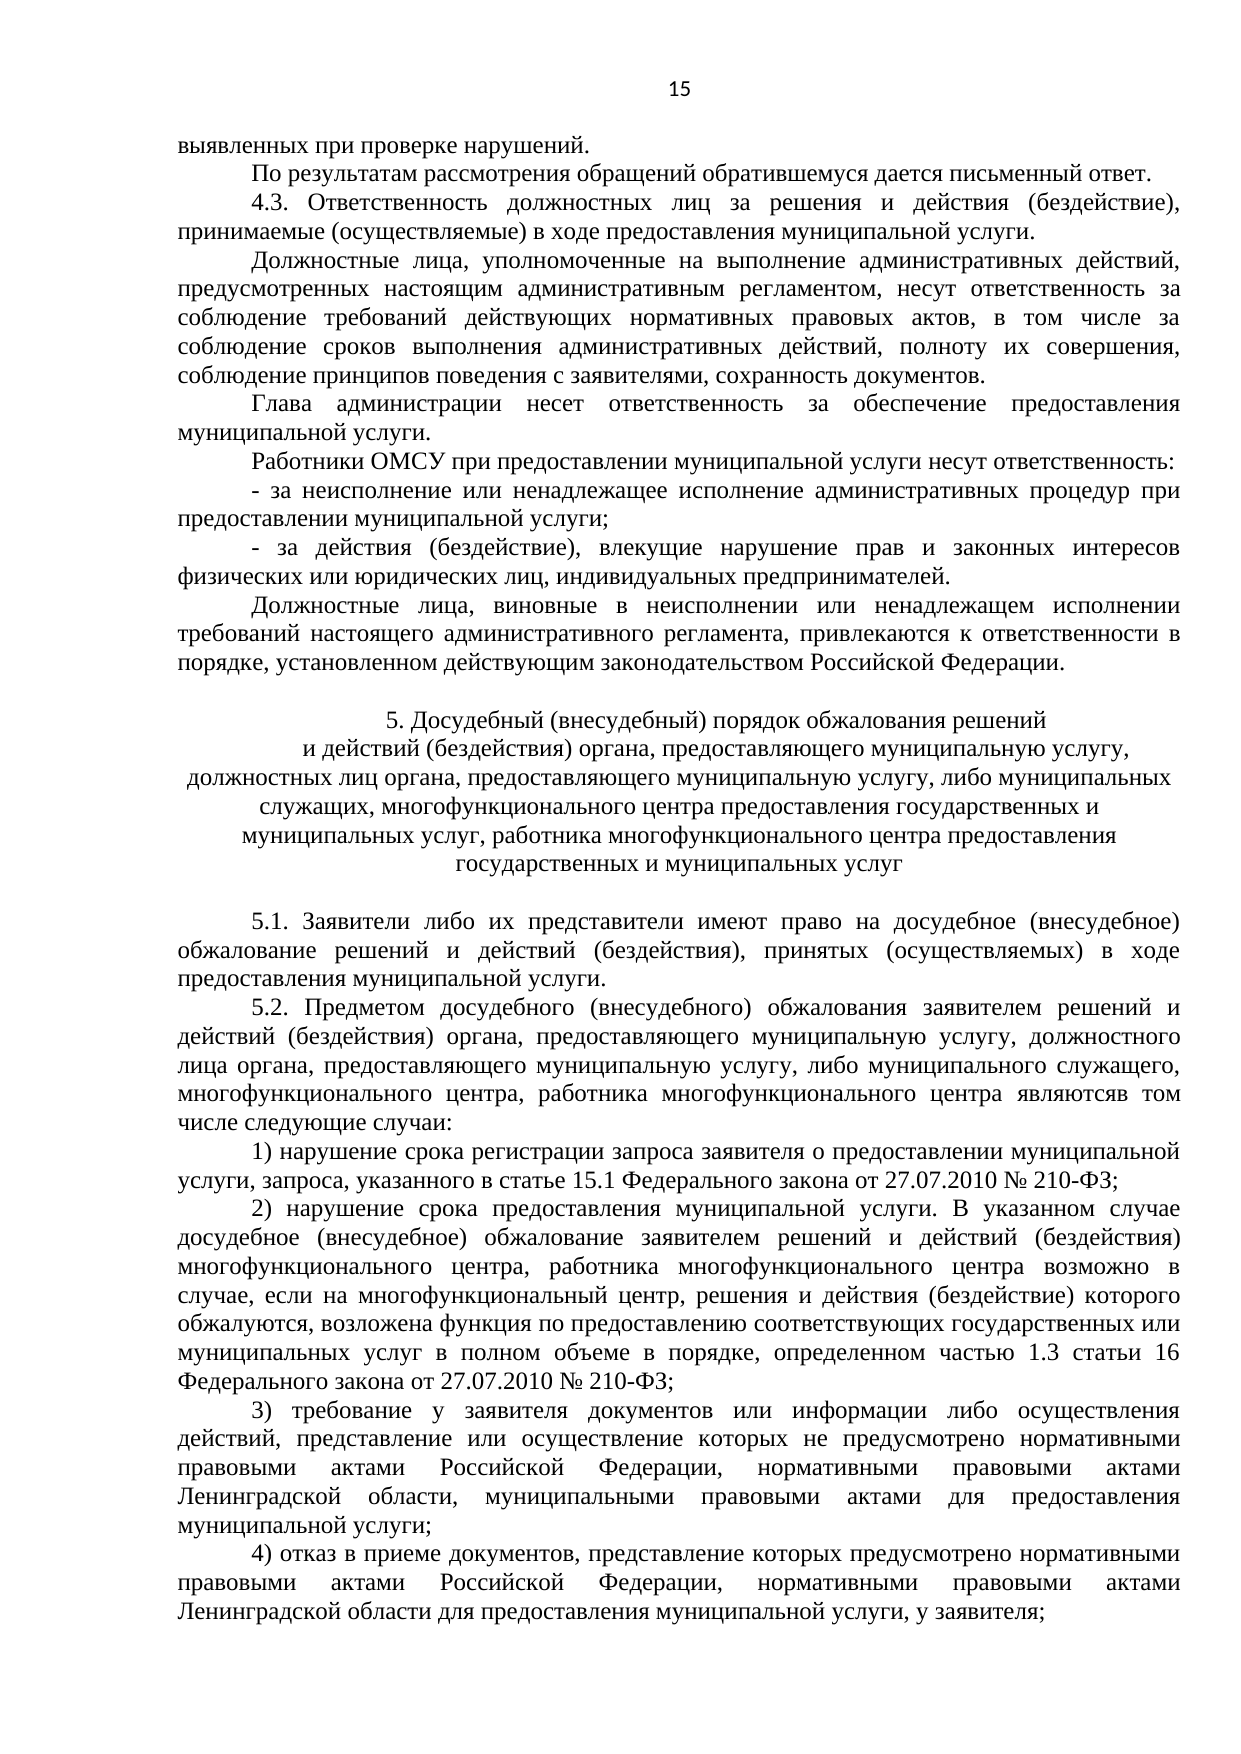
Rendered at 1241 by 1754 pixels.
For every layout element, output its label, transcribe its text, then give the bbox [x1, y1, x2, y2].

text 3) требование у заявителя документов или информации либо осуществления действий, представление или осуществление которых не предусмотрено нормативными правовыми актами Российской Федерации, нормативными правовыми актами Ленинградской области, муниципальными правовыми актами для предоставления муниципальной услуги; [177, 1395, 1181, 1538]
text 5. Досудебный (внесудебный) порядок обжалования решений [177, 705, 1181, 733]
text - за неисполнение или ненадлежащее исполнение административных процедур при предоставлении муниципальной услуги; [177, 475, 1181, 532]
text 1) нарушение срока регистрации запроса заявителя о предоставлении муниципальной услуги, запроса, указанного в статье 15.1 Федерального закона от 27.07.2010 № 210-ФЗ; [177, 1136, 1181, 1193]
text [177, 130, 1181, 158]
text Должностные лица, уполномоченные на выполнение административных действий, предусмотренных настоящим административным регламентом, несут ответственность за соблюдение требований действующих нормативных правовых актов, в том числе за соблюдение сроков выполнения административных действий, полноту их совершения, соблюдение принципов поведения с заявителями, сохранность документов. [177, 245, 1181, 388]
text Должностные лица, виновные в неисполнении или ненадлежащем исполнении требований настоящего административного регламента, привлекаются к ответственности в порядке, установленном действующим законодательством Российской Федерации. [177, 590, 1181, 676]
text - за действия (бездействие), влекущие нарушение прав и законных интересов физических или юридических лиц, индивидуальных предпринимателей. [177, 532, 1181, 590]
text 4.3. Ответственность должностных лиц за решения и действия (бездействие), принимаемые (осуществляемые) в ходе предоставления муниципальной услуги. [177, 187, 1181, 245]
text Работники ОМСУ при предоставлении муниципальной услуги несут ответственность: [177, 446, 1181, 475]
text Глава администрации несет ответственность за обеспечение предоставления муниципальной услуги. [177, 388, 1181, 446]
text 5.1. Заявители либо их представители имеют право на досудебное (внесудебное) обжалование решений и действий (бездействия), принятых (осуществляемых) в ходе предоставления муниципальной услуги. [177, 906, 1181, 992]
text 5.2. Предметом досудебного (внесудебного) обжалования заявителем решений и действий (бездействия) органа, предоставляющего муниципальную услугу, должностного лица органа, предоставляющего муниципальную услугу, либо муниципального служащего, многофункционального центра, работника многофункционального центра являютсяв том числе следующие случаи: [177, 992, 1181, 1136]
text 2) нарушение срока предоставления муниципальной услуги. В указанном случае досудебное (внесудебное) обжалование заявителем решений и действий (бездействия) многофункционального центра, работника многофункционального центра возможно в случае, если на многофункциональный центр, решения и действия (бездействие) которого обжалуются, возложена функция по предоставлению соответствующих государственных или муниципальных услуг в полном объеме в порядке, определенном частью 1.3 статьи 16 Федерального закона от 27.07.2010 № 210-ФЗ; [177, 1193, 1181, 1395]
text и действий (бездействия) органа, предоставляющего муниципальную услугу, должностных лиц органа, предоставляющего муниципальную услугу, либо муниципальных служащих, многофункционального центра предоставления государственных и муниципальных услуг, работника многофункционального центра предоставления государственных и муниципальных услуг [177, 733, 1181, 877]
text По результатам рассмотрения обращений обратившемуся дается письменный ответ. [177, 158, 1181, 187]
text 4) отказ в приеме документов, представление которых предусмотрено нормативными правовыми актами Российской Федерации, нормативными правовыми актами Ленинградской области для предоставления муниципальной услуги, у заявителя; [177, 1538, 1181, 1625]
